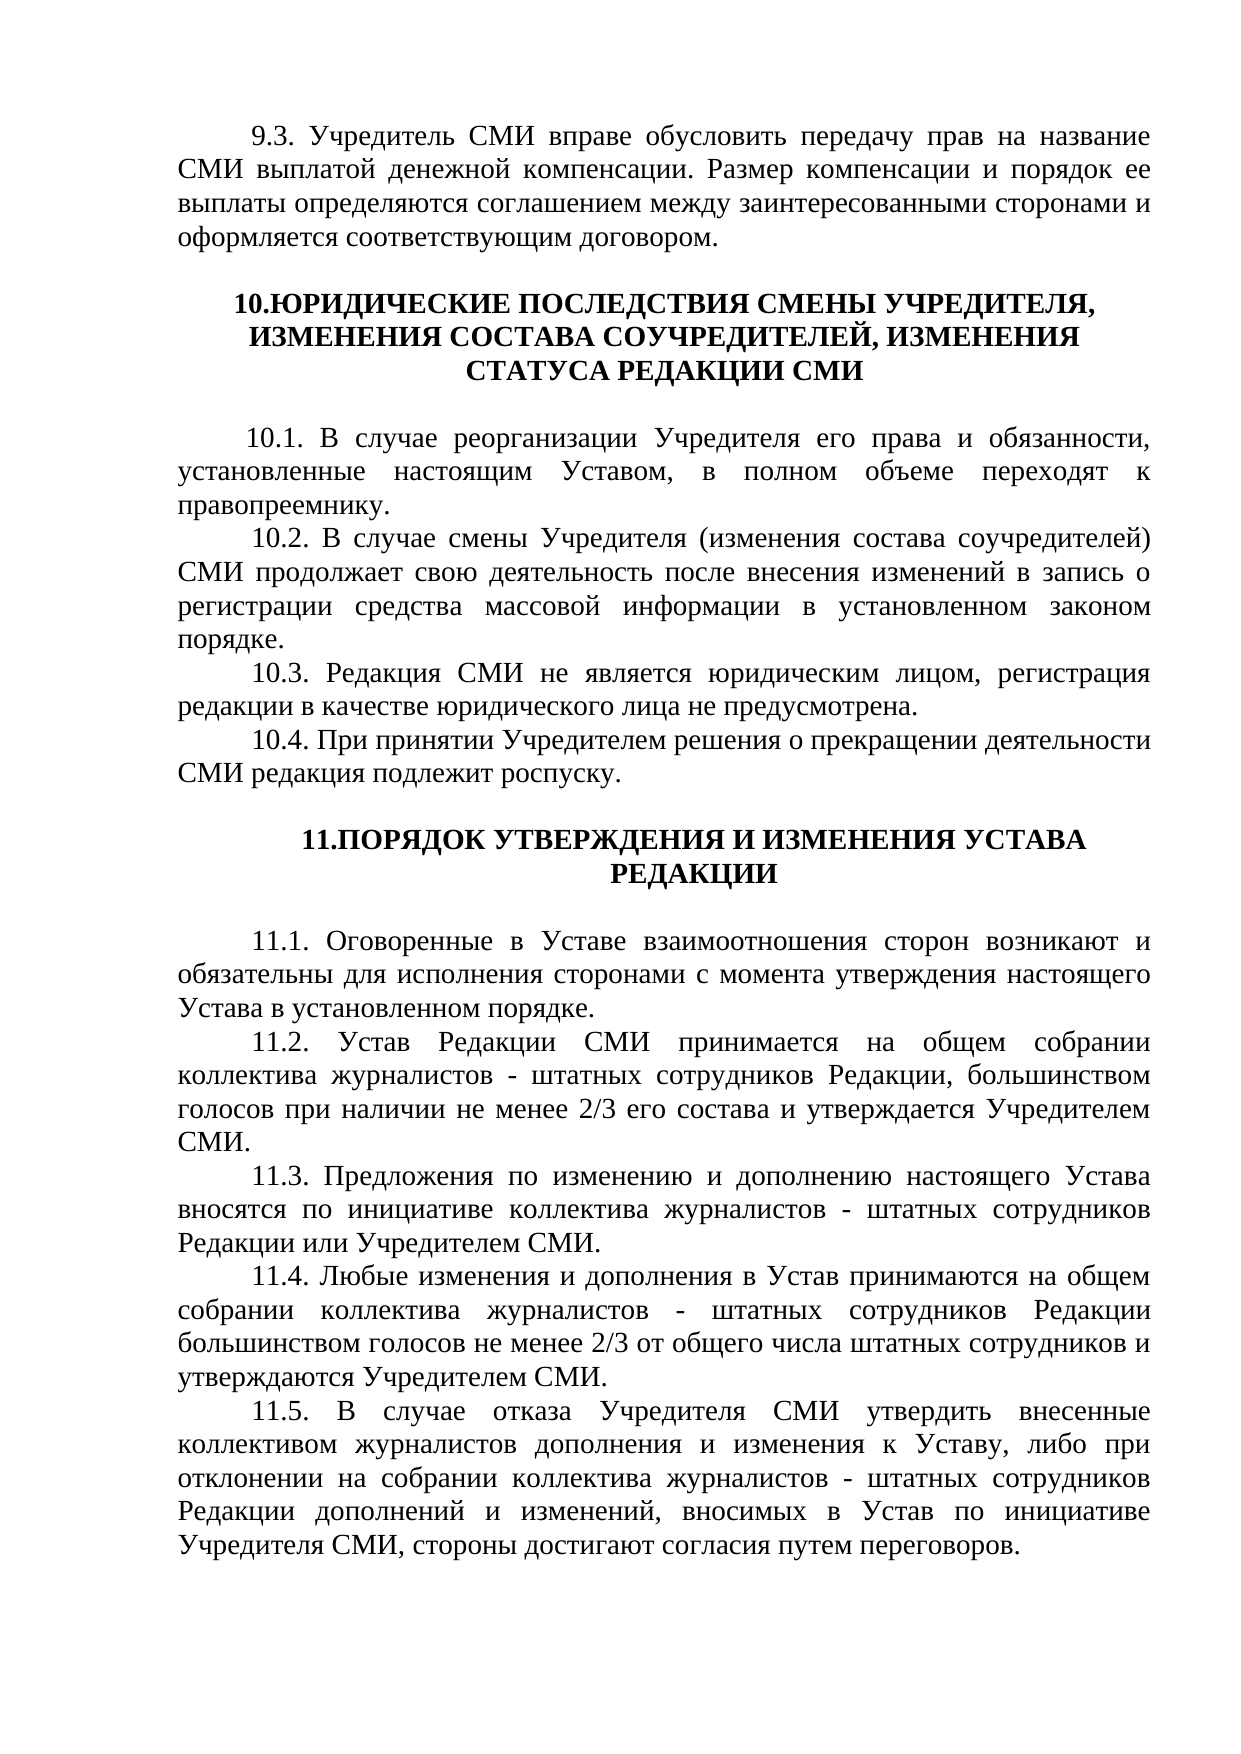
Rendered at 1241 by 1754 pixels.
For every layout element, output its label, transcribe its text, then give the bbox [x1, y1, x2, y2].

text 11.3. Предложения по изменению и дополнению настоящего Устава вносятся по инициативе коллектива журналистов - штатных сотрудников Редакции или Учредителем СМИ. [177, 1158, 1152, 1258]
text 10.4. При принятии Учредителем решения о прекращении деятельности СМИ редакция подлежит роспуску. [177, 722, 1152, 789]
text 11.ПОРЯДОК УТВЕРЖДЕНИЯ И ИЗМЕНЕНИЯ УСТАВА РЕДАКЦИИ [236, 822, 1152, 889]
text 11.4. Любые изменения и дополнения в Устав принимаются на общем собрании коллектива журналистов - штатных сотрудников Редакции большинством голосов не менее 2/3 от общего числа штатных сотрудников и утверждаются Учредителем СМИ. [177, 1258, 1152, 1393]
text 10.2. В случае смены Учредителя (изменения состава соучредителей) СМИ продолжает свою деятельность после внесения изменений в запись о регистрации средства массовой информации в установленном законом порядке. [177, 521, 1152, 655]
text 10.ЮРИДИЧЕСКИЕ ПОСЛЕДСТВИЯ СМЕНЫ УЧРЕДИТЕЛЯ, ИЗМЕНЕНИЯ СОСТАВА СОУЧРЕДИТЕЛЕЙ, ИЗМЕНЕНИЯ СТАТУСА РЕДАКЦИИ СМИ [177, 286, 1152, 386]
text 9.3. Учредитель СМИ вправе обусловить передачу прав на название СМИ выплатой денежной компенсации. Размер компенсации и порядок ее выплаты определяются соглашением между заинтересованными сторонами и оформляется соответствующим договором. [177, 118, 1152, 252]
text 10.3. Редакция СМИ не является юридическим лицом, регистрация редакции в качестве юридического лица не предусмотрена. [177, 655, 1152, 722]
text 10.1. В случае реорганизации Учредителя его права и обязанности, установленные настоящим Уставом, в полном объеме переходят к правопреемнику. [177, 420, 1152, 521]
text 11.2. Устав Редакции СМИ принимается на общем собрании коллектива журналистов - штатных сотрудников Редакции, большинством голосов при наличии не менее 2/3 его состава и утверждается Учредителем СМИ. [177, 1024, 1152, 1158]
text 11.1. Оговоренные в Уставе взаимоотношения сторон возникают и обязательны для исполнения сторонами с момента утверждения настоящего Устава в установленном порядке. [177, 923, 1152, 1024]
text 11.5. В случае отказа Учредителя СМИ утвердить внесенные коллективом журналистов дополнения и изменения к Уставу, либо при отклонении на собрании коллектива журналистов - штатных сотрудников Редакции дополнений и изменений, вносимых в Устав по инициативе Учредителя СМИ, стороны достигают согласия путем переговоров. [177, 1393, 1152, 1560]
